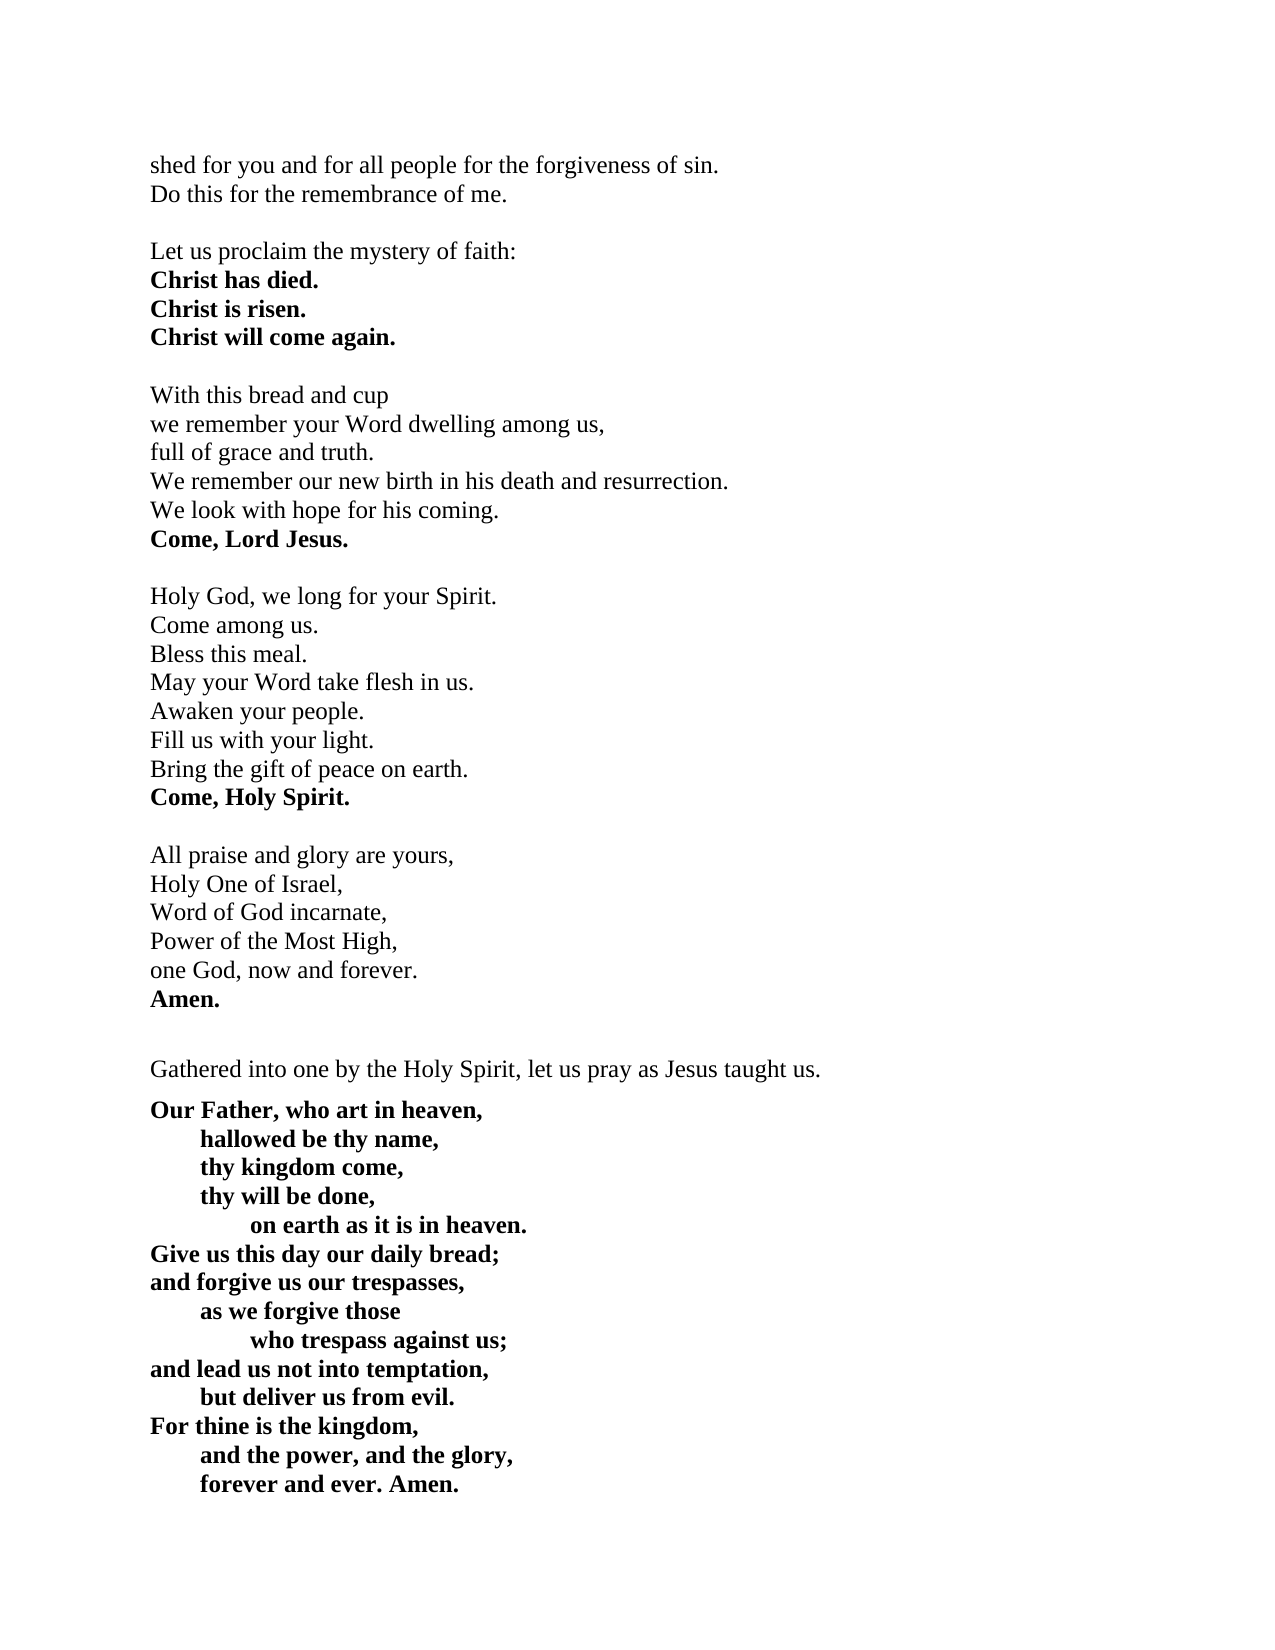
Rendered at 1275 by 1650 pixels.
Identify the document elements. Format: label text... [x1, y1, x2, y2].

text Awaken your people. [150, 696, 1125, 725]
text we remember your Word dwelling among us, [150, 409, 1125, 437]
text Holy One of Israel, [150, 869, 1125, 897]
text Power of the Most High, [150, 926, 1125, 955]
text Christ is risen. [150, 294, 1125, 322]
text Christ has died. [150, 265, 1125, 294]
text shed for you and for all people for the forgiveness of sin. [150, 150, 1125, 179]
text hallowed be thy name, [150, 1124, 1125, 1152]
text Fill us with your light. [150, 725, 1125, 754]
text Amen. [150, 984, 1125, 1012]
text and forgive us our trespasses, [150, 1267, 1125, 1296]
text and the power, and the glory, [150, 1440, 1125, 1469]
text one God, now and forever. [150, 955, 1125, 984]
text All praise and glory are yours, [150, 840, 1125, 869]
text thy kingdom come, [150, 1152, 1125, 1181]
text With this bread and cup [150, 380, 1125, 409]
text full of grace and truth. [150, 437, 1125, 466]
text but deliver us from evil. [150, 1382, 1125, 1411]
text Holy God, we long for your Spirit. [150, 581, 1125, 610]
text For thine is the kingdom, [150, 1411, 1125, 1440]
text We remember our new birth in his death and resurrection. [150, 466, 1125, 495]
text Come, Holy Spirit. [150, 782, 1125, 811]
text Bless this meal. [150, 639, 1125, 667]
text who trespass against us; [150, 1325, 1125, 1354]
text Come, Lord Jesus. [150, 524, 1125, 552]
text Bring the gift of peace on earth. [150, 754, 1125, 782]
text Give us this day our daily bread; [150, 1239, 1125, 1267]
text Christ will come again. [150, 322, 1125, 351]
text as we forgive those [150, 1296, 1125, 1325]
text and lead us not into temptation, [150, 1354, 1125, 1382]
text forever and ever. Amen. [150, 1469, 1125, 1497]
text We look with hope for his coming. [150, 495, 1125, 524]
text Let us proclaim the mystery of faith: [150, 236, 1125, 265]
text Word of God incarnate, [150, 897, 1125, 926]
text Come among us. [150, 610, 1125, 639]
text on earth as it is in heaven. [150, 1210, 1125, 1239]
text thy will be done, [150, 1181, 1125, 1210]
text Gathered into one by the Holy Spirit, let us pray as Jesus taught us. [150, 1054, 1125, 1082]
text Do this for the remembrance of me. [150, 179, 1125, 207]
text May your Word take flesh in us. [150, 667, 1125, 696]
text Our Father, who art in heaven, [150, 1095, 1125, 1124]
